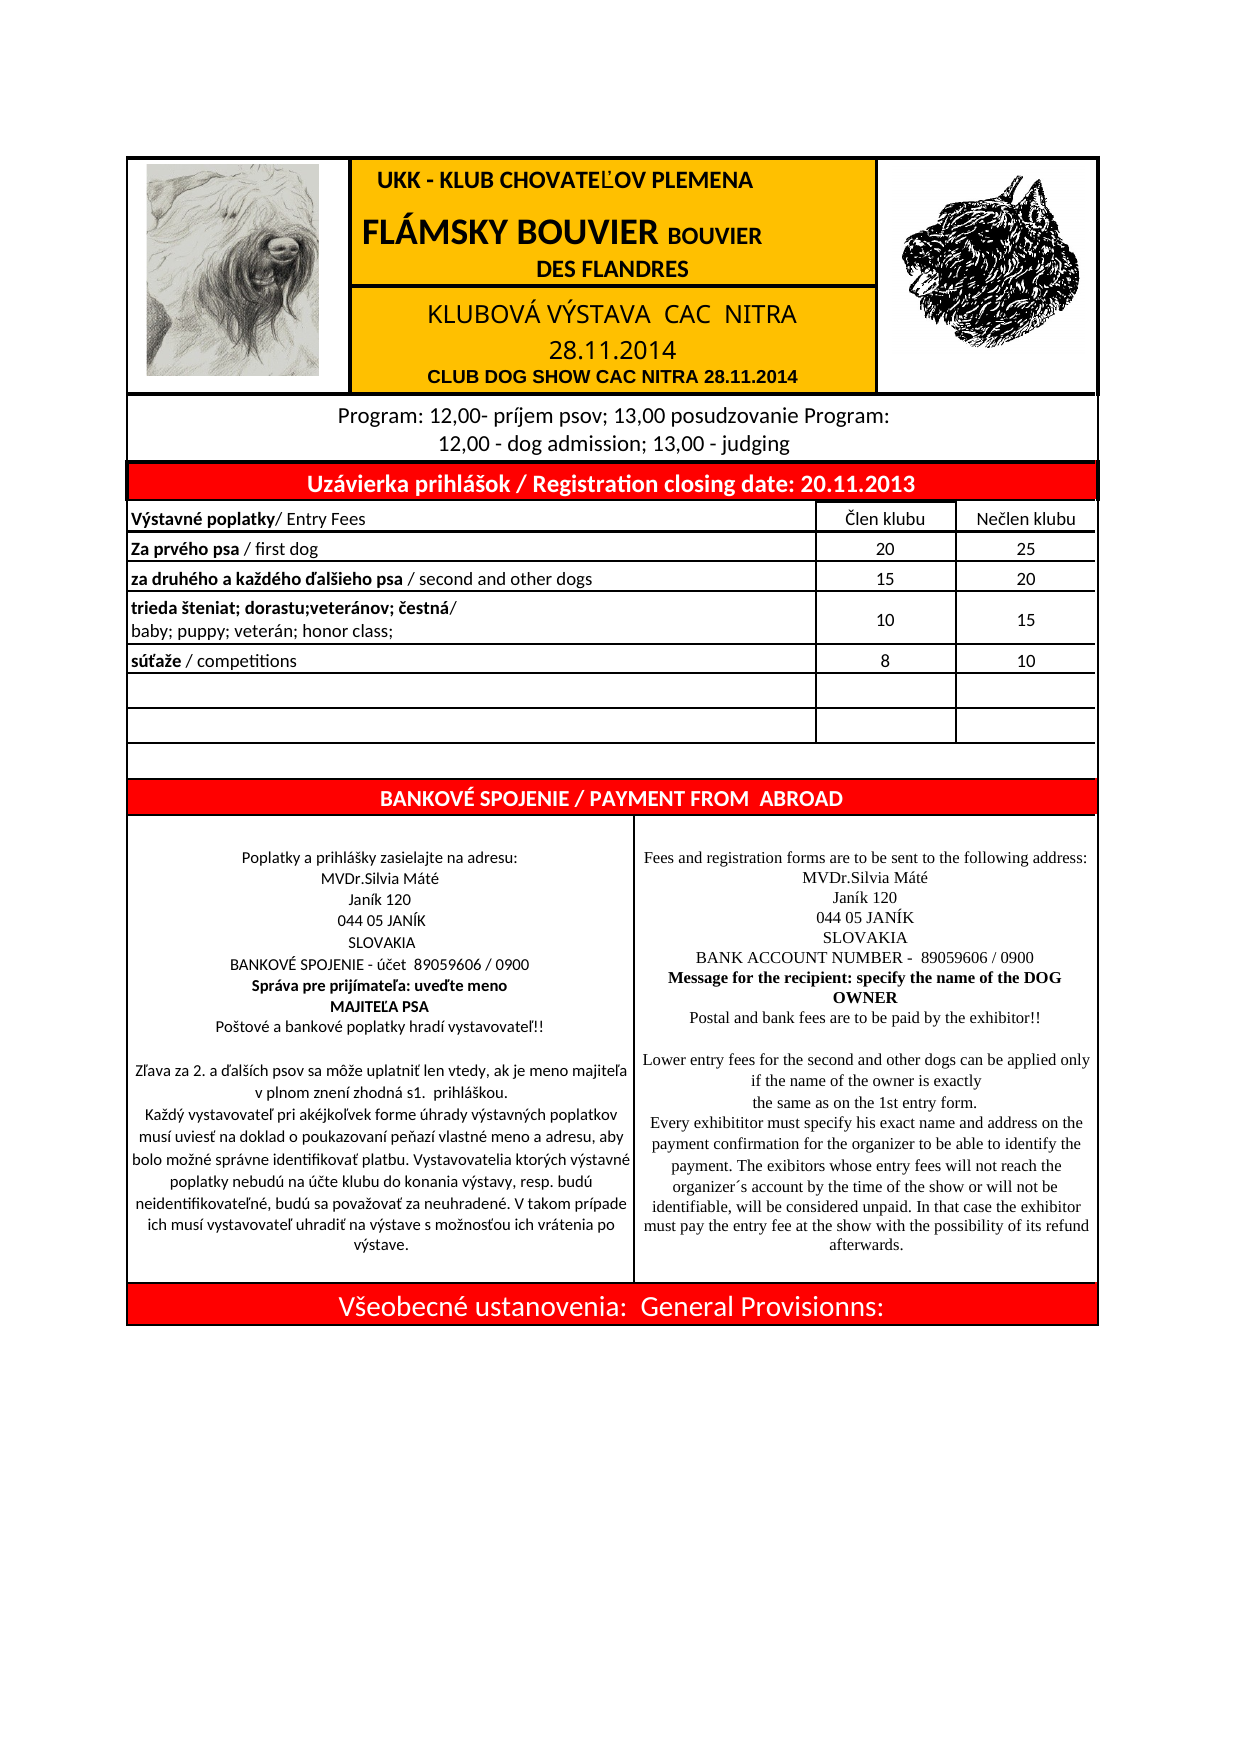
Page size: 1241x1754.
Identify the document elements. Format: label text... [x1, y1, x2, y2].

table_cell Za prvého psa / first dog [128, 533, 815, 560]
table_cell [817, 674, 955, 707]
table_cell Všeobecné ustanovenia: General Provisionns: [128, 1282, 1097, 1324]
table_cell Výstavné poplatky/ Entry Fees [128, 501, 815, 530]
table_cell [128, 742, 1097, 778]
table_cell [128, 709, 815, 742]
table_cell 10 [957, 643, 1097, 672]
table_cell Uzávierka prihlášok / Registration closing date: 20.11.2013 [129, 460, 1096, 499]
table_cell 10 [817, 592, 955, 642]
table_cell Program: 12,00- príjem psov; 13,00 posudzovanie Program: 12,00 - dog admission; 13,00 - judging [128, 392, 1097, 460]
table_cell 25 [957, 530, 1097, 560]
table_cell [128, 674, 815, 707]
table_cell [957, 707, 1097, 742]
table_cell Poplatky a prihlášky zasielajte na adresu: MVDr.Silvia Máté Janík 120 044 05 JANÍK SLOVAKIA BANKOVÉ SPOJENIE - účet 89059606 / 0900 Správa pre prijímateľa: uveďte meno MAJITEĽA PSA Poštové a bankové poplatky hradí vystavovateľ!! Zľava za 2. a ďalších psov sa môže uplatniť len vtedy, ak je meno majiteľa v plnom znení zhodná s1. prihláškou. Každý vystavovateľ pri akéjkoľvek forme úhrady výstavných poplatkov musí uviesť na doklad o poukazovaní peňazí vlastné meno a adresu, aby bolo možné správne identifikovať platbu. Vystavovatelia ktorých výstavné poplatky nebudú na účte klubu do konania výstavy, resp. budú neidentifikovateľné, budú sa považovať za neuhradené. V takom prípade ich musí vystavovateľ uhradiť na výstave s možnosťou ich vrátenia po výstave. [128, 816, 633, 1282]
table_cell [957, 672, 1097, 707]
table_cell BANKOVÉ SPOJENIE / PAYMENT FROM ABROAD [128, 778, 1097, 814]
table_cell 20 [817, 533, 955, 560]
table_cell 15 [817, 562, 955, 590]
table_cell Člen klubu [817, 503, 955, 530]
table_cell súťaže / competitions [128, 645, 815, 672]
table_cell trieda šteniat; dorastu;veteránov; čestná/ baby; puppy; veterán; honor class; [128, 592, 815, 642]
table_cell 20 [957, 560, 1097, 590]
table_cell 8 [817, 645, 955, 672]
picture [892, 164, 1085, 354]
table_cell za druhého a každého ďalšieho psa / second and other dogs [128, 562, 815, 590]
table_header [128, 160, 348, 392]
table_cell [817, 709, 955, 742]
table_header [878, 160, 1096, 392]
table_cell Nečlen klubu [957, 499, 1097, 530]
table_cell 15 [957, 590, 1097, 642]
table_header UKK - KLUB CHOVATEĽOV PLEMENA FLÁMSKY BOUVIER BOUVIER DES FLANDRES [352, 160, 875, 284]
picture [146, 164, 319, 376]
table_cell KLUBOVÁ VÝSTAVA CAC NITRA 28.11.2014 CLUB DOG SHOW CAC NITRA 28.11.2014 [352, 288, 875, 392]
table_cell Fees and registration forms are to be sent to the following address: MVDr.Silvia Máté Janík 120 044 05 JANÍK SLOVAKIA BANK ACCOUNT NUMBER - 89059606 / 0900 Message for the recipient: specify the name of the DOG OWNER Postal and bank fees are to be paid by the exhibitor!! Lower entry fees for the second and other dogs can be applied only if the name of the owner is exactly the same as on the 1st entry form. Every exhibititor must specify his exact name and address on the payment confirmation for the organizer to be able to identify the payment. The exibitors whose entry fees will not reach the organizer´s account by the time of the show or will not be identifiable, will be considered unpaid. In that case the exhibitor must pay the entry fee at the show with the possibility of its refund afterwards. [635, 814, 1097, 1282]
